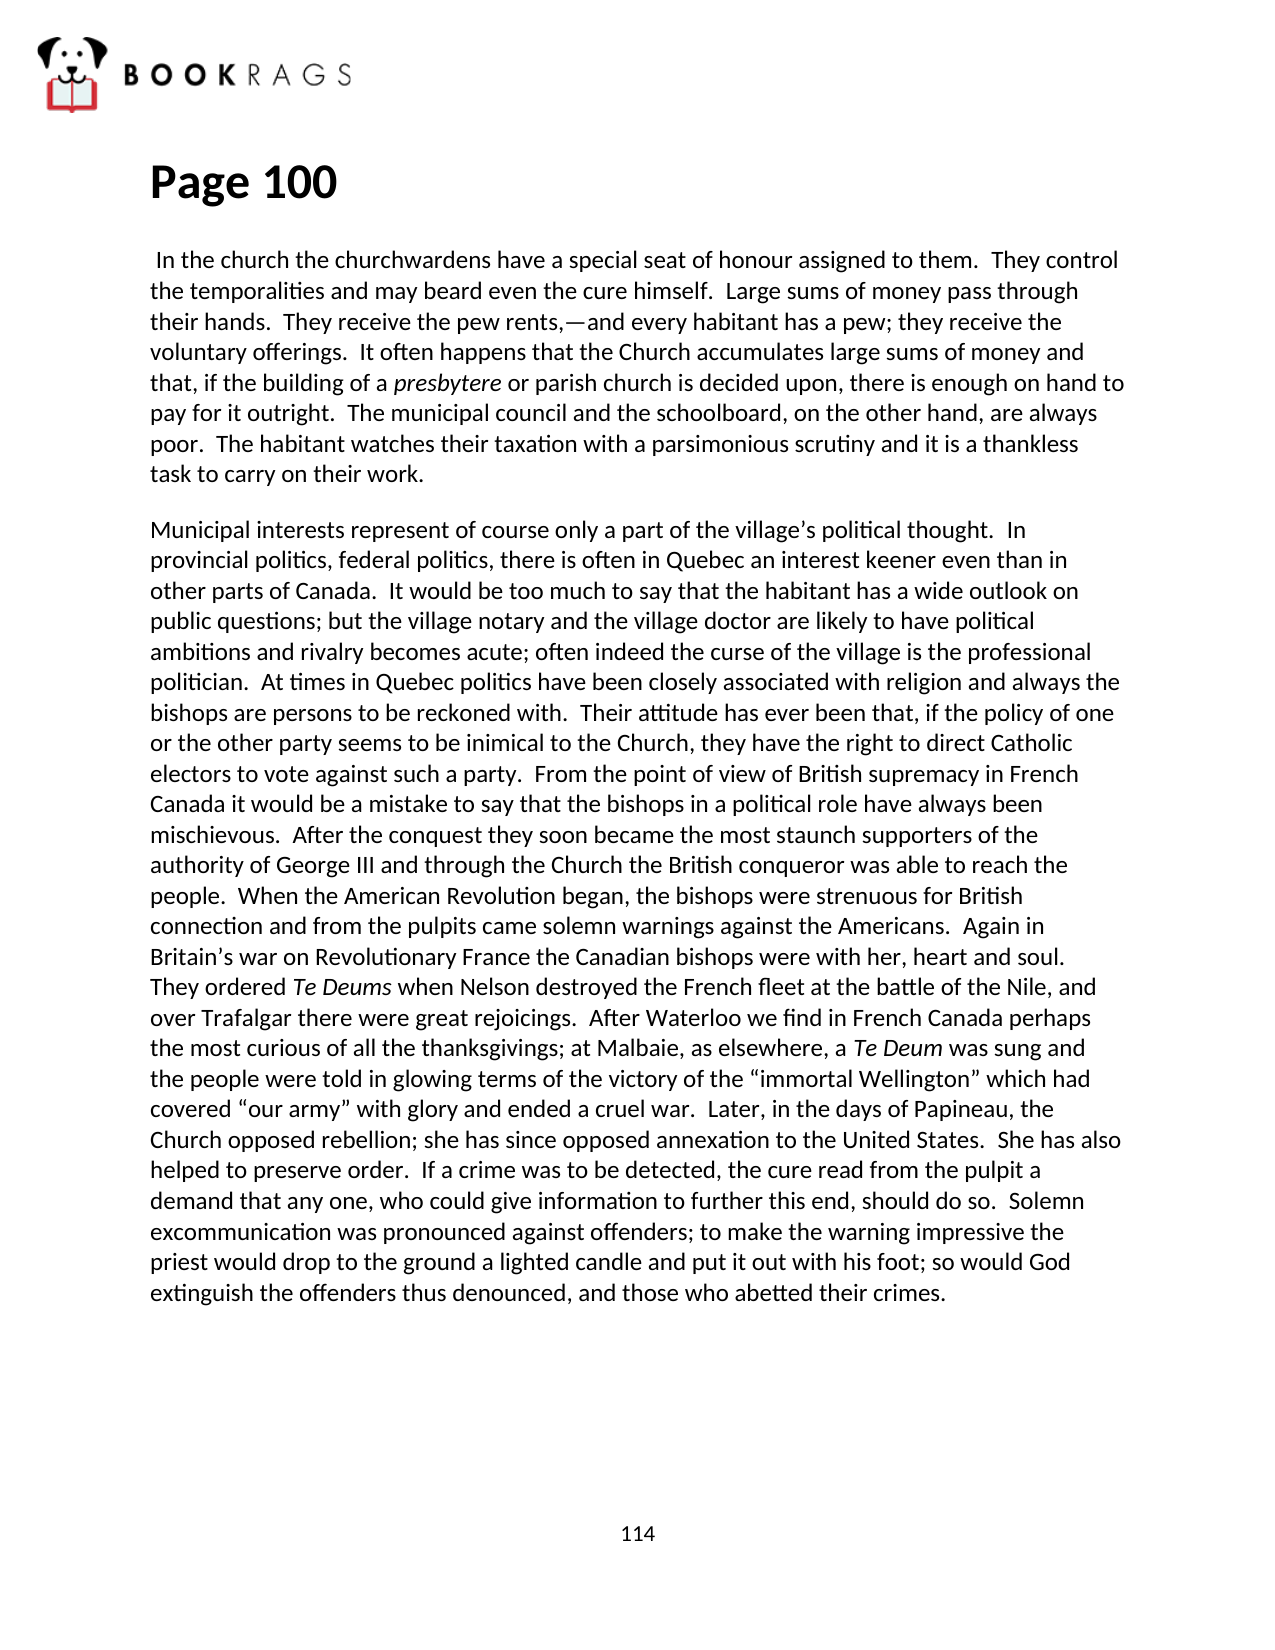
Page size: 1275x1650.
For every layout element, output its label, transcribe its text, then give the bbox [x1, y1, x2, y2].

text Page 100 [150, 150, 1125, 211]
picture [37, 37, 351, 113]
text Municipal interests represent of course only a part of the village’s political thought. In provincial politics, federal politics, there is often in Quebec an interest keener even than in other parts of Canada. It would be too much to say that the habitant has a wide outlook on public questions; but the village notary and the village doctor are likely to have political ambitions and rivalry becomes acute; often indeed the curse of the village is the professional politician. At times in Quebec politics have been closely associated with religion and always the bishops are persons to be reckoned with. Their attitude has ever been that, if the policy of one or the other party seems to be inimical to the Church, they have the right to direct Catholic electors to vote against such a party. From the point of view of British supremacy in French Canada it would be a mistake to say that the bishops in a political role have always been mischievous. After the conquest they soon became the most staunch supporters of the authority of George III and through the Church the British conqueror was able to reach the people. When the American Revolution began, the bishops were strenuous for British connection and from the pulpits came solemn warnings against the Americans. Again in Britain’s war on Revolutionary France the Canadian bishops were with her, heart and soul. They ordered Te Deums when Nelson destroyed the French fleet at the battle of the Nile, and over Trafalgar there were great rejoicings. After Waterloo we find in French Canada perhaps the most curious of all the thanksgivings; at Malbaie, as elsewhere, a Te Deum was sung and the people were told in glowing terms of the victory of the “immortal Wellington” which had covered “our army” with glory and ended a cruel war. Later, in the days of Papineau, the Church opposed rebellion; she has since opposed annexation to the United States. She has also helped to preserve order. If a crime was to be detected, the cure read from the pulpit a demand that any one, who could give information to further this end, should do so. Solemn excommunication was pronounced against offenders; to make the warning impressive the priest would drop to the ground a lighted candle and put it out with his foot; so would God extinguish the offenders thus denounced, and those who abetted their crimes. [150, 514, 1125, 1307]
text In the church the churchwardens have a special seat of honour assigned to them. They control the temporalities and may beard even the cure himself. Large sums of money pass through their hands. They receive the pew rents,—­and every habitant has a pew; they receive the voluntary offerings. It often happens that the Church accumulates large sums of money and that, if the building of a presbytere or parish church is decided upon, there is enough on hand to pay for it outright. The municipal council and the schoolboard, on the other hand, are always poor. The habitant watches their taxation with a parsimonious scrutiny and it is a thankless task to carry on their work. [150, 244, 1125, 489]
